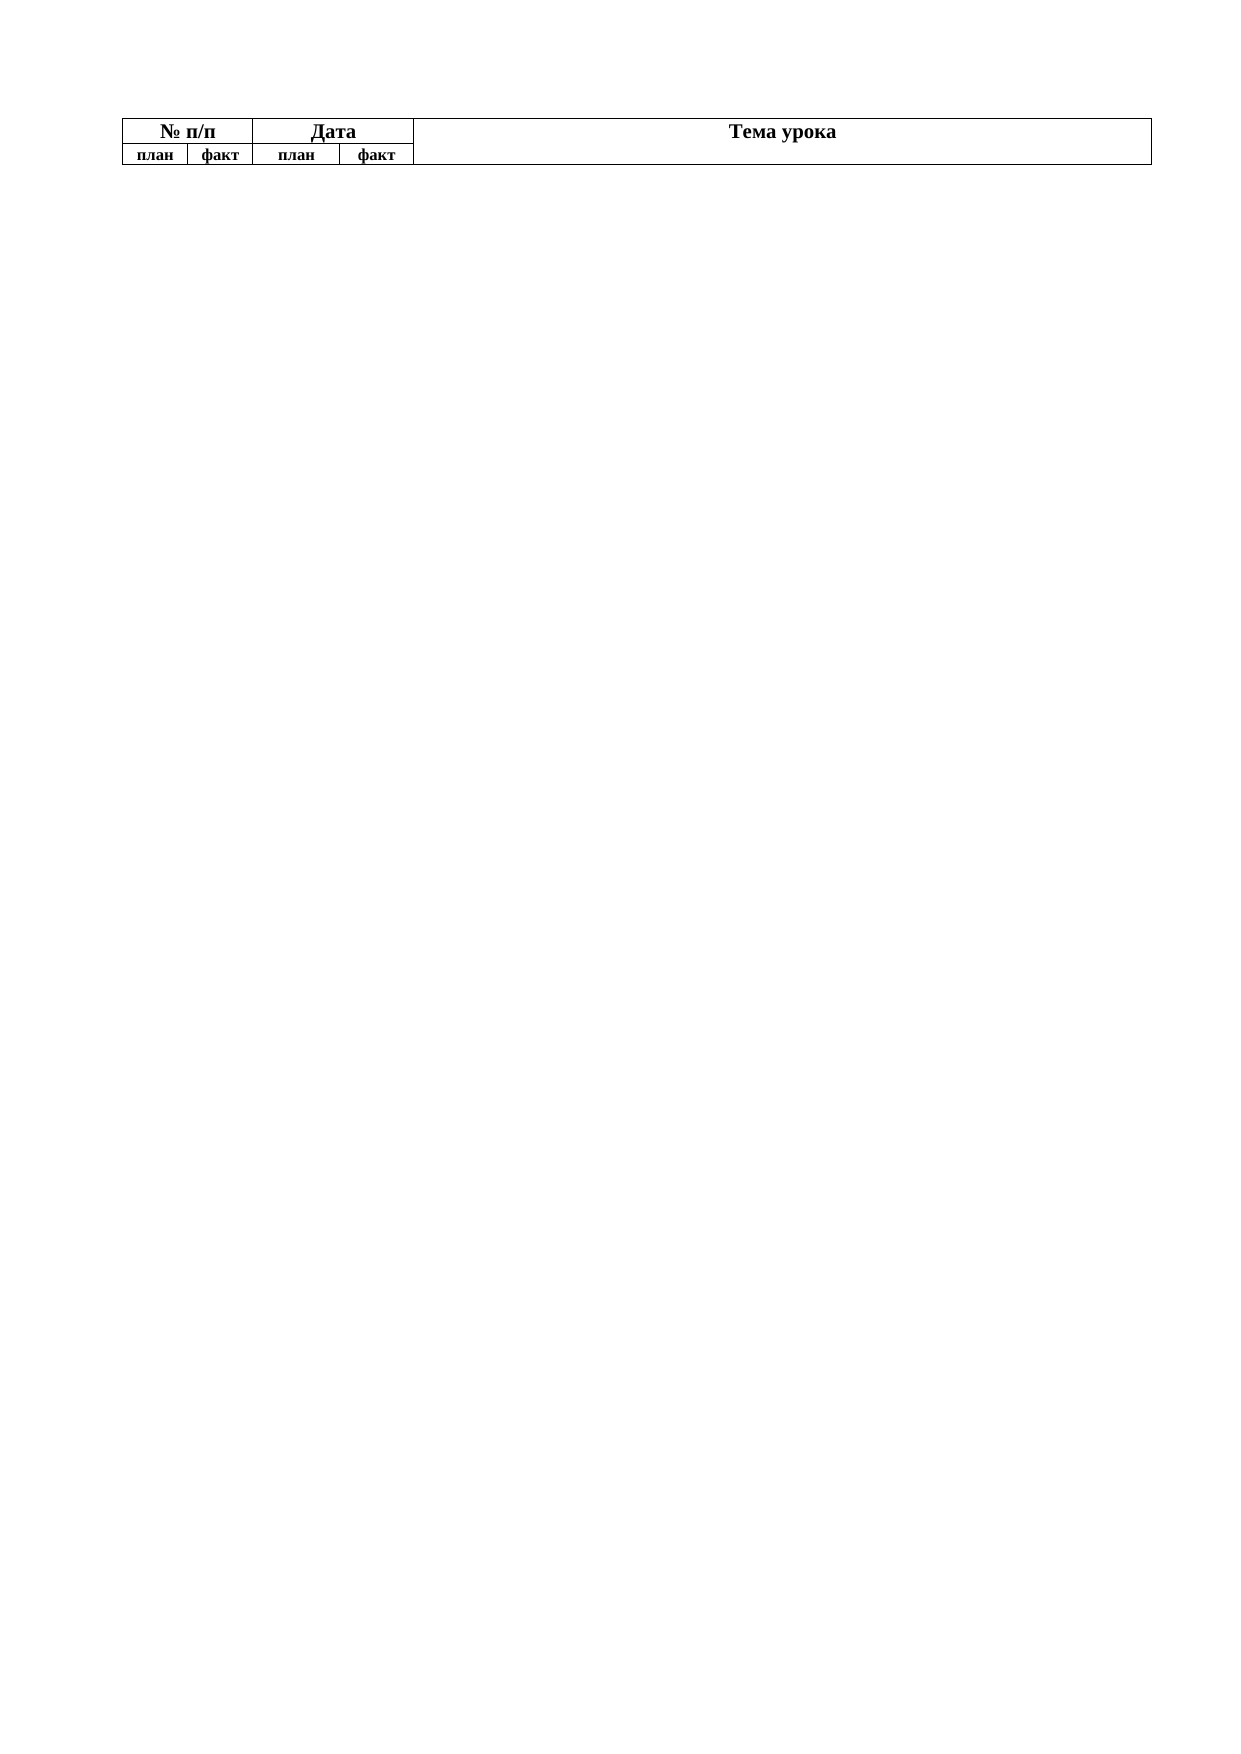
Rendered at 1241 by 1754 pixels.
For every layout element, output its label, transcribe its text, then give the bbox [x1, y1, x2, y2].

table_header № п/п [123, 119, 252, 143]
table_cell план [123, 144, 187, 163]
table_header Тема урока [414, 119, 1151, 163]
table_header Дата [253, 119, 413, 143]
table_cell факт [340, 144, 413, 163]
table_cell факт [188, 144, 252, 163]
table_cell план [253, 144, 339, 163]
